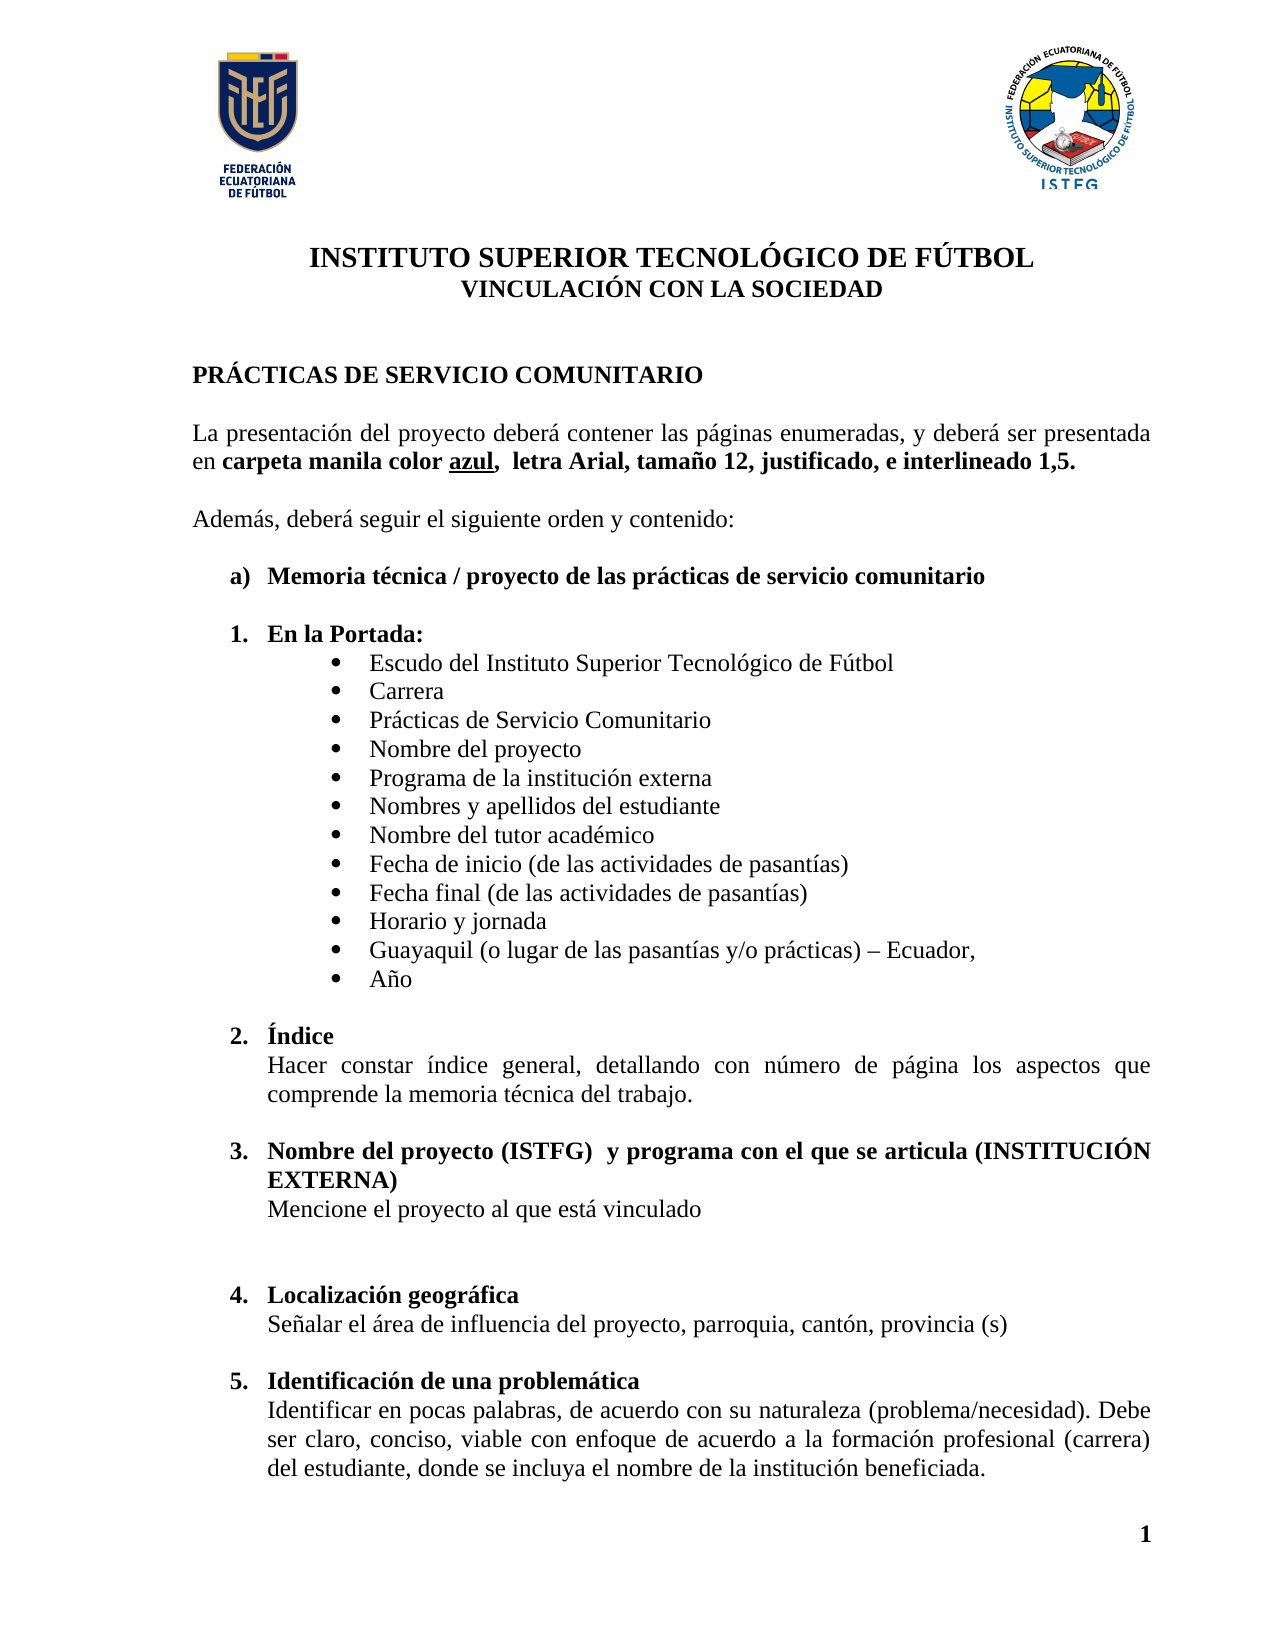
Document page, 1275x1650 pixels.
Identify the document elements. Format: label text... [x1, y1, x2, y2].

text INSTITUTO SUPERIOR TECNOLÓGICO DE FÚTBOL [192, 240, 1152, 274]
list Nombres y apellidos del estudiante [332, 791, 1152, 820]
list Señalar el área de influencia del proyecto, parroquia, cantón, provincia (s) [267, 1309, 1152, 1338]
text VINCULACIÓN CON LA SOCIEDAD [192, 274, 1152, 303]
text PRÁCTICAS DE SERVICIO COMUNITARIO [192, 360, 1152, 389]
list Índice [229, 1021, 1152, 1050]
list Prácticas de Servicio Comunitario [332, 705, 1152, 734]
list Horario y jornada [332, 906, 1152, 935]
list Programa de la institución externa [332, 763, 1152, 791]
list Nombre del tutor académico [332, 820, 1152, 849]
text La presentación del proyecto deberá contener las páginas enumeradas, y deberá ser presentada en carpeta manila color azul, letra Arial, tamaño 12, justificado, e interlineado 1,5. [192, 418, 1152, 475]
list Fecha de inicio (de las actividades de pasantías) [332, 849, 1152, 878]
list Año [332, 964, 1152, 993]
list Identificación de una problemática [229, 1366, 1152, 1395]
list Identificar en pocas palabras, de acuerdo con su naturaleza (problema/necesidad). Debe ser claro, conciso, viable con enfoque de acuerdo a la formación profesional (carrera) del estudiante, donde se incluya el nombre de la institución beneficiada. [267, 1395, 1152, 1481]
picture [209, 43, 303, 203]
picture [998, 42, 1136, 189]
list Escudo del Instituto Superior Tecnológico de Fútbol [332, 648, 1152, 676]
list Memoria técnica / proyecto de las prácticas de servicio comunitario [229, 561, 1152, 590]
list Fecha final (de las actividades de pasantías) [332, 878, 1152, 906]
list Hacer constar índice general, detallando con número de página los aspectos que comprende la memoria técnica del trabajo. [267, 1050, 1152, 1108]
list En la Portada: [229, 619, 1152, 648]
text Además, deberá seguir el siguiente orden y contenido: [192, 504, 1152, 533]
list Carrera [332, 676, 1152, 705]
list Guayaquil (o lugar de las pasantías y/o prácticas) – Ecuador, [332, 935, 1152, 964]
list Localización geográfica [229, 1280, 1152, 1309]
list Nombre del proyecto [332, 734, 1152, 763]
list Mencione el proyecto al que está vinculado [267, 1194, 1152, 1223]
list Nombre del proyecto (ISTFG) y programa con el que se articula (INSTITUCIÓN EXTERNA) [229, 1136, 1152, 1194]
